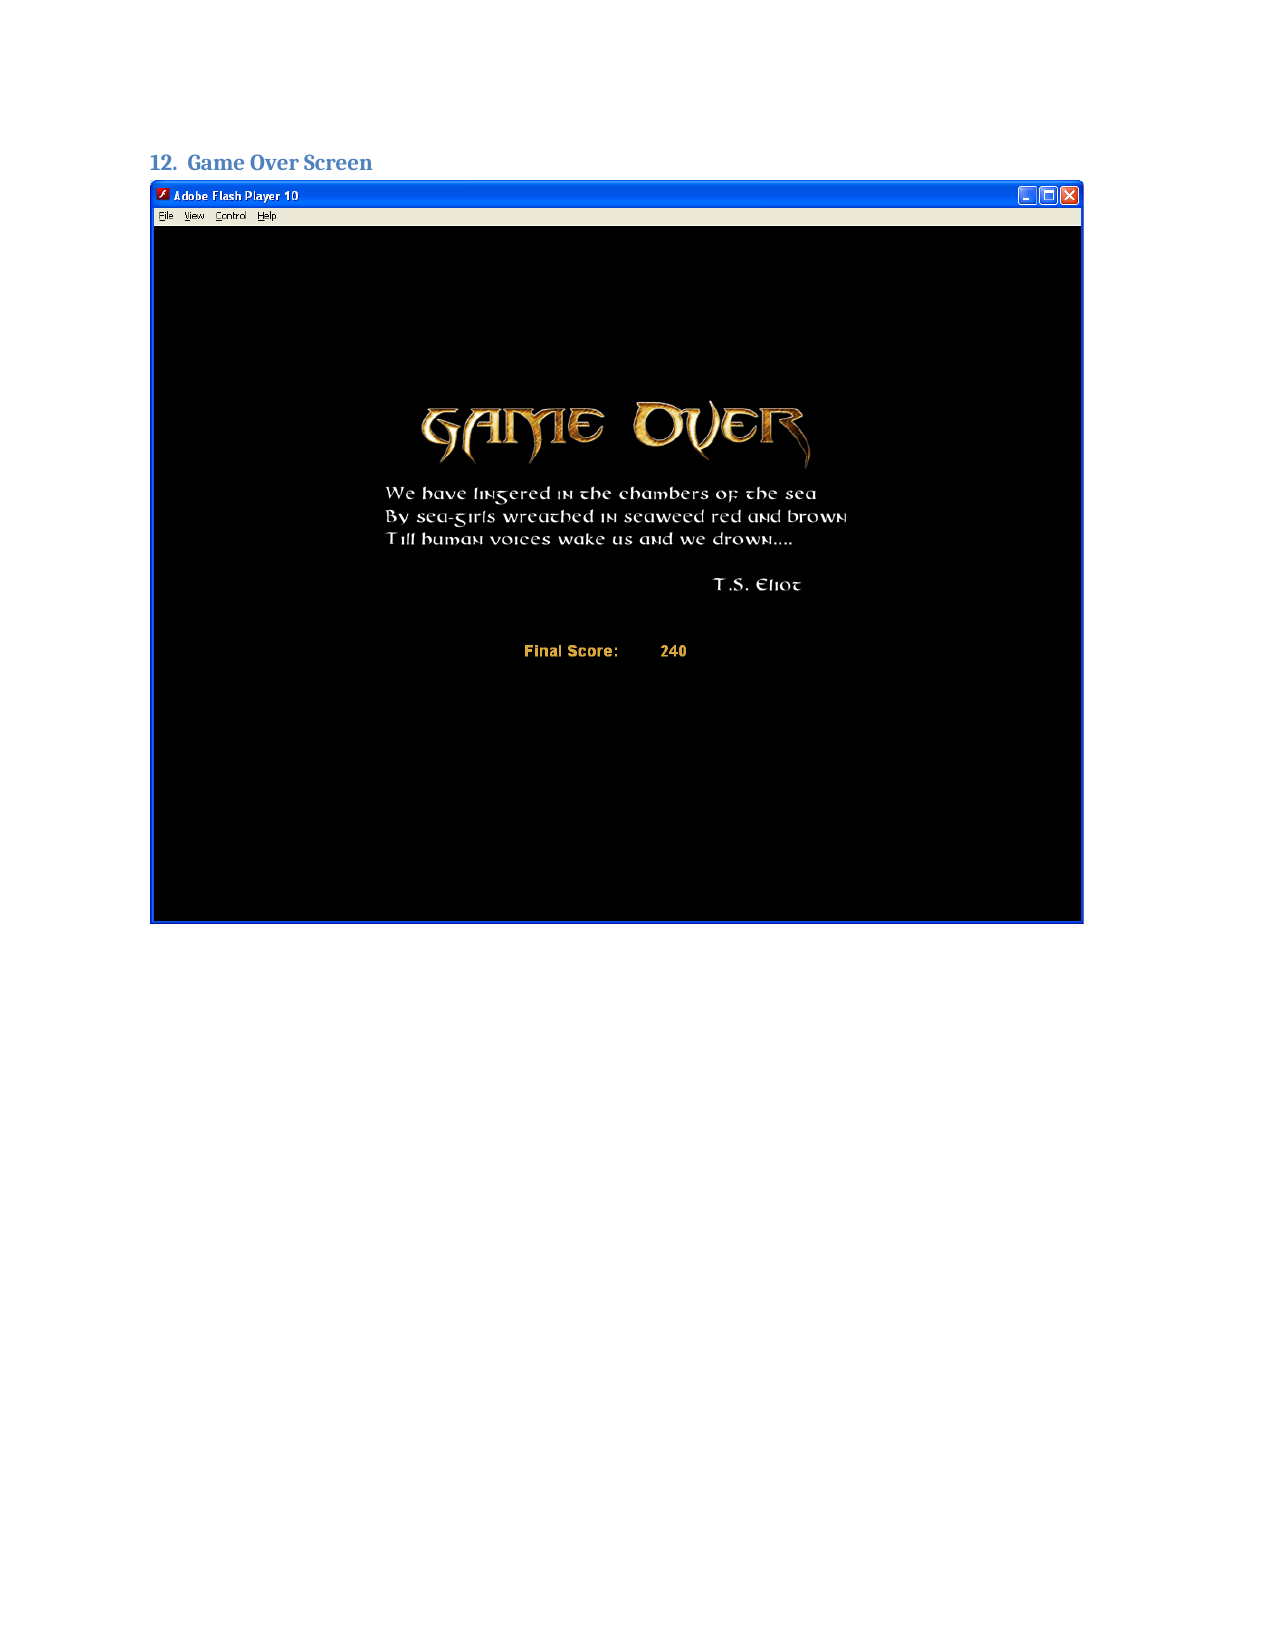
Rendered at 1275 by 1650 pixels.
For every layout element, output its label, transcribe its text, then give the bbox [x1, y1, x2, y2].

subtitle 12. Game Over Screen [150, 150, 1125, 176]
picture [150, 180, 1084, 924]
